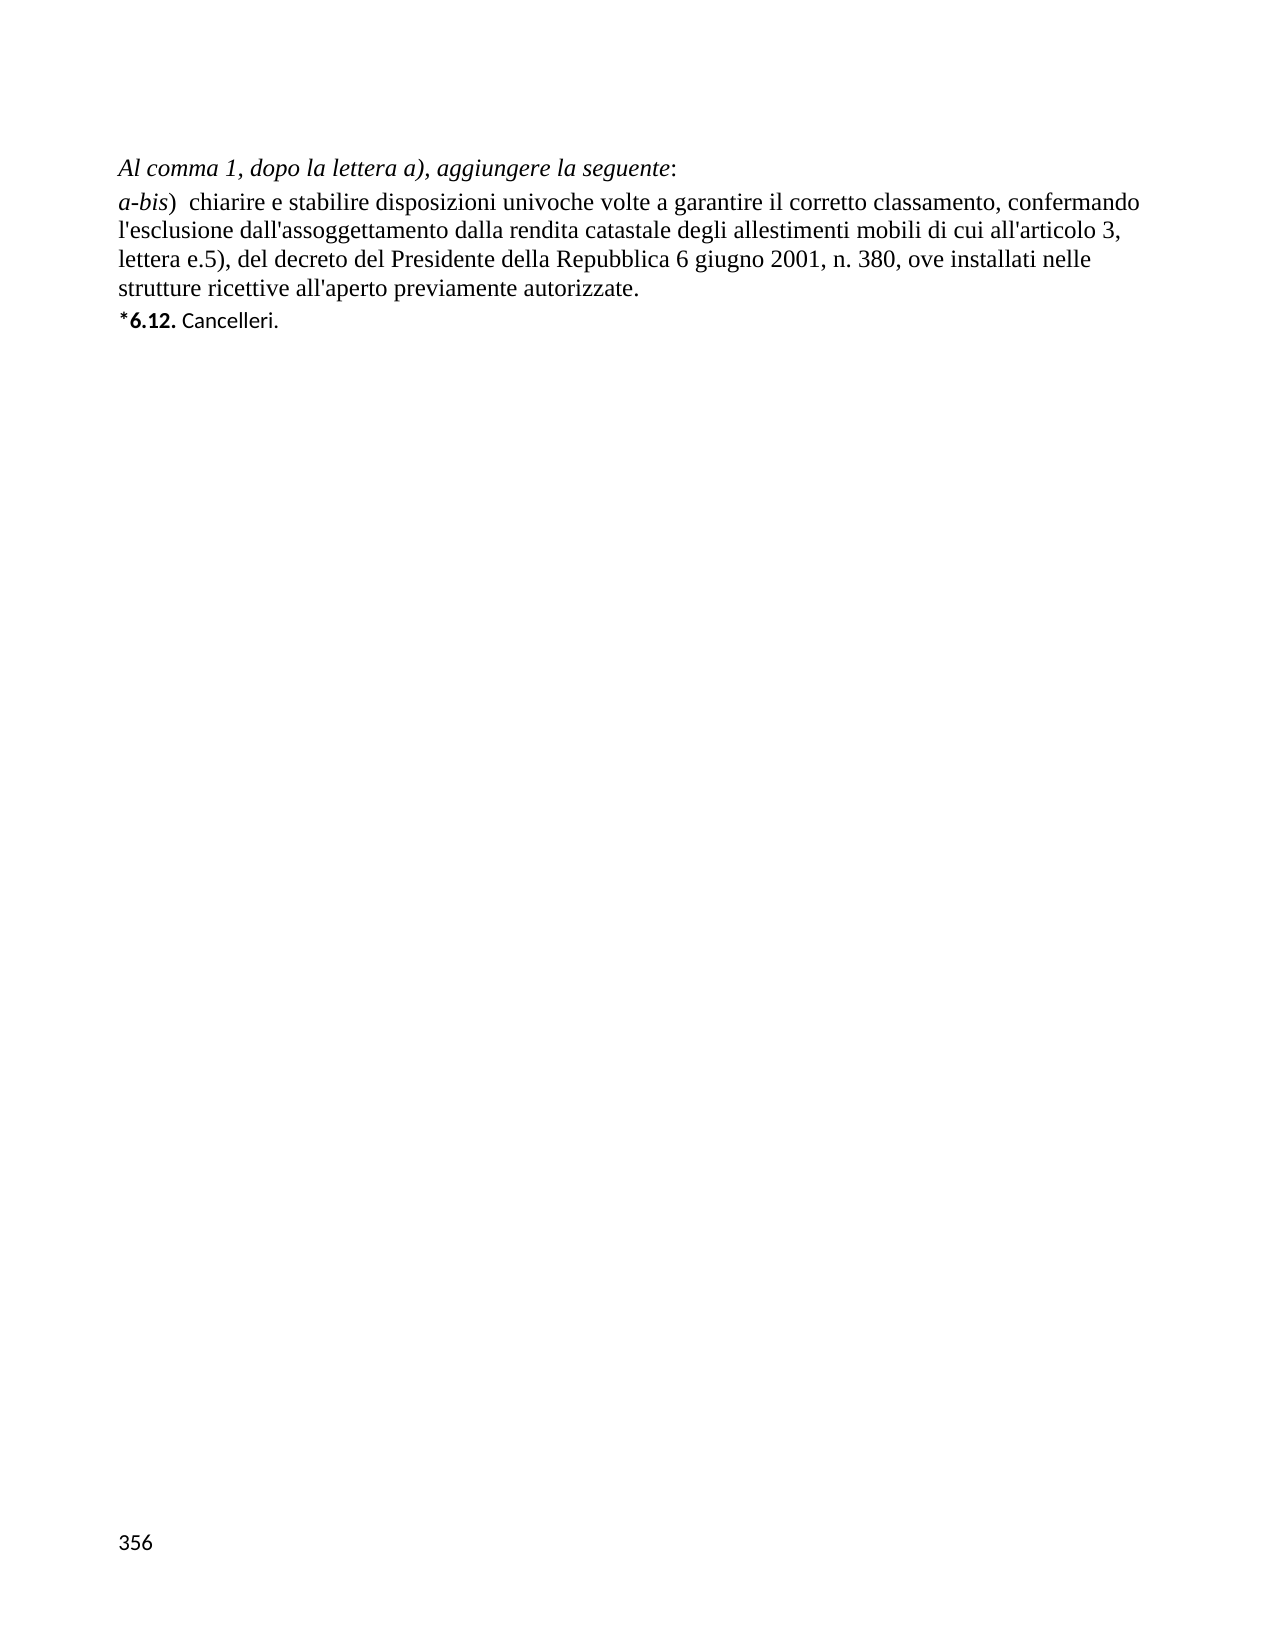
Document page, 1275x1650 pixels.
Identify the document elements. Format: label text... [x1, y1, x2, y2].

text Al comma 1, dopo la lettera a), aggiungere la seguente: [118, 153, 1157, 181]
text *6.12. Cancelleri. [118, 307, 1157, 335]
text a-bis) chiarire e stabilire disposizioni univoche volte a garantire il corretto classamento, confermando l'esclusione dall'assoggettamento dalla rendita catastale degli allestimenti mobili di cui all'articolo 3, lettera e.5), del decreto del Presidente della Repubblica 6 giugno 2001, n. 380, ove installati nelle strutture ricettive all'aperto previamente autorizzate. [118, 187, 1157, 302]
